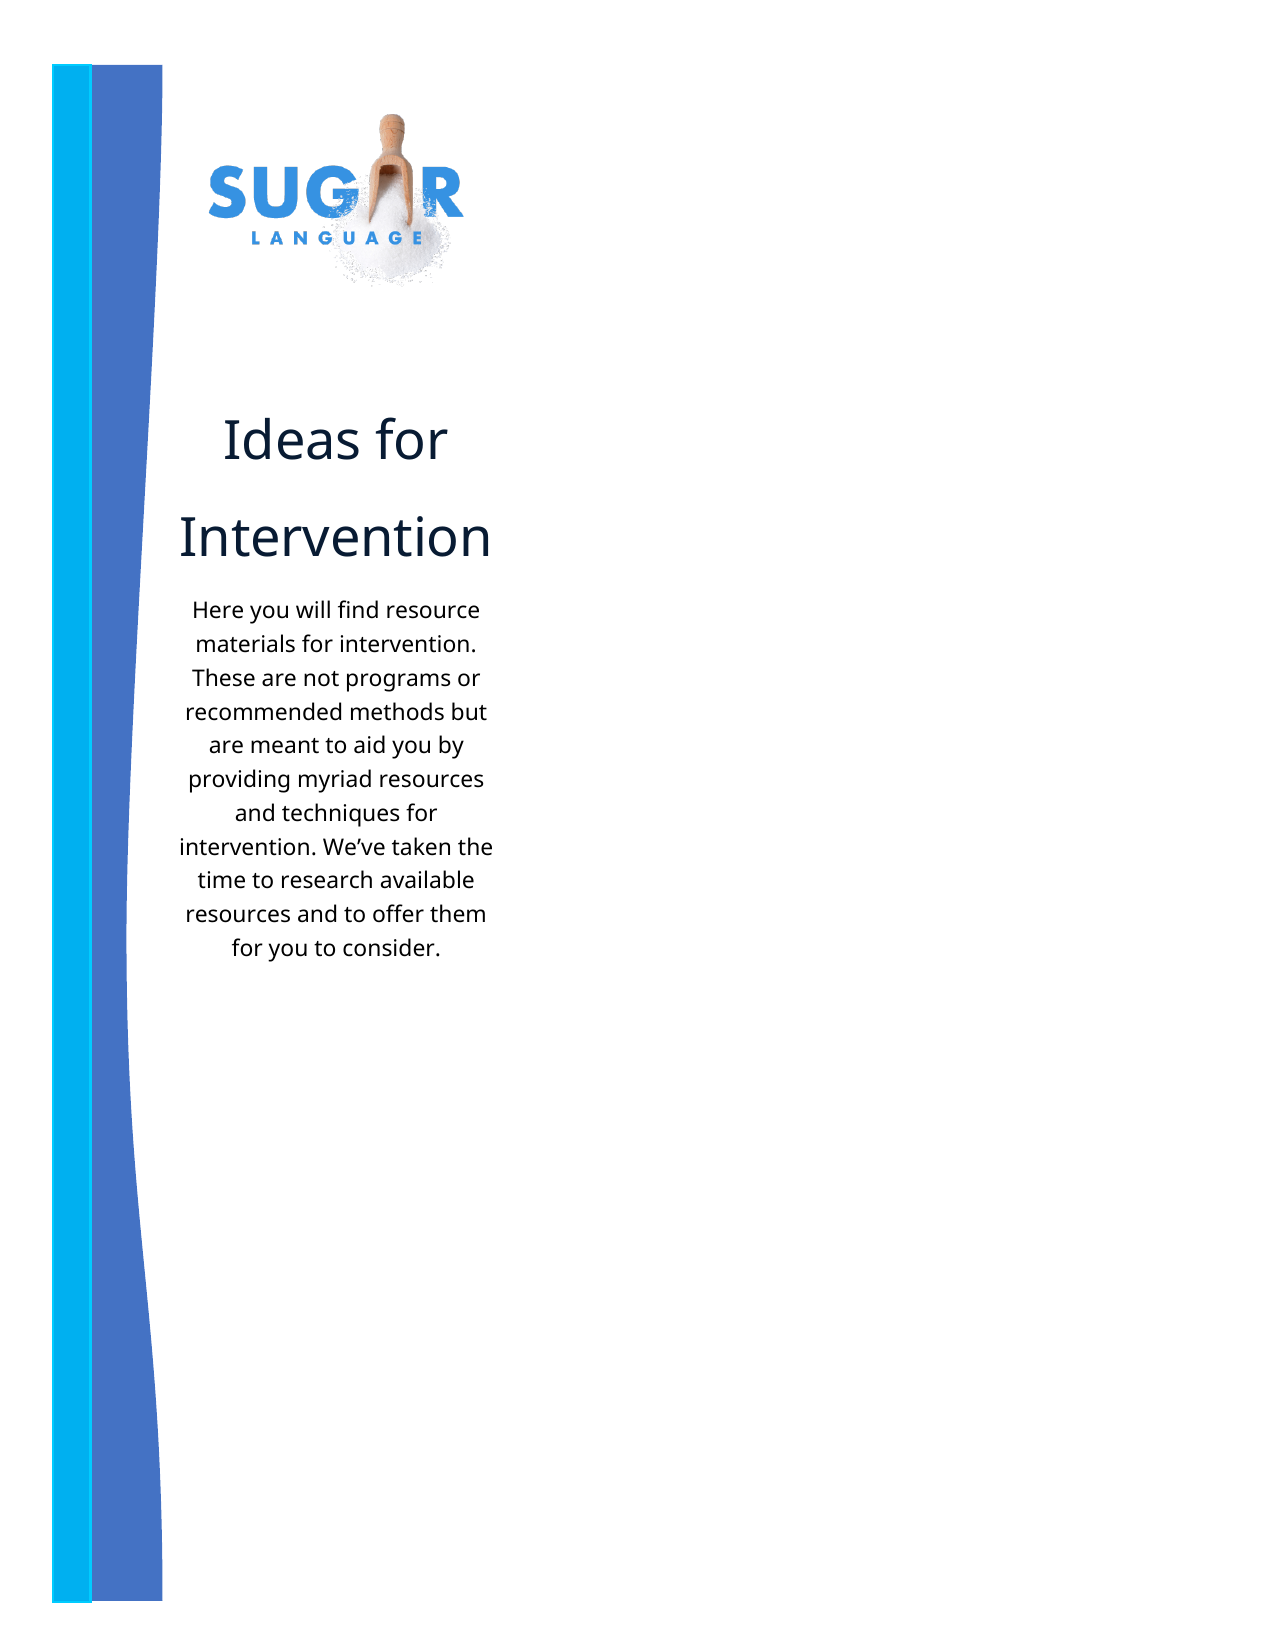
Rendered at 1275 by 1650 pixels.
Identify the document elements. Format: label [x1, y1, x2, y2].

picture [208, 113, 464, 287]
